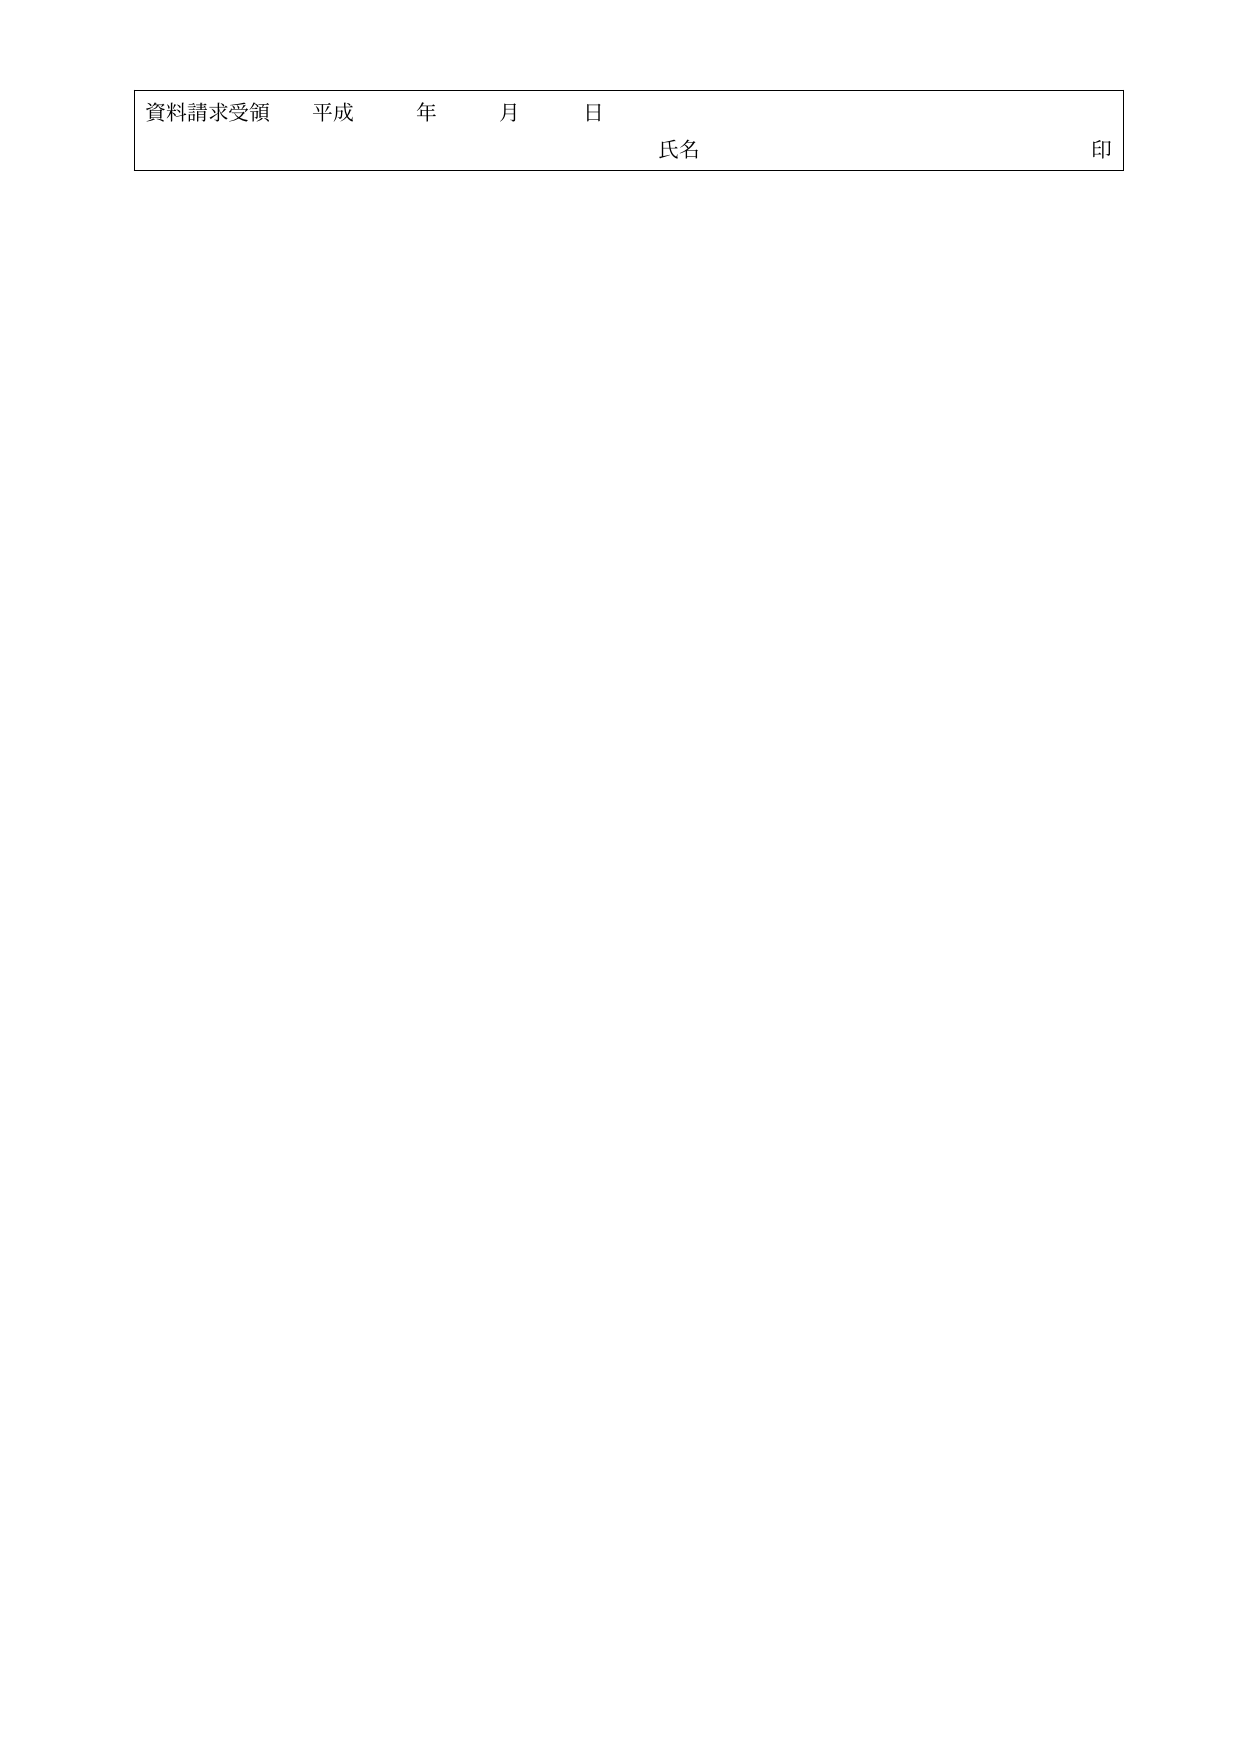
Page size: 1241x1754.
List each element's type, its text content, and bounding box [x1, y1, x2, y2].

table_header 資料請求受領 平成 年 月 日 氏名 印 [135, 91, 1123, 170]
